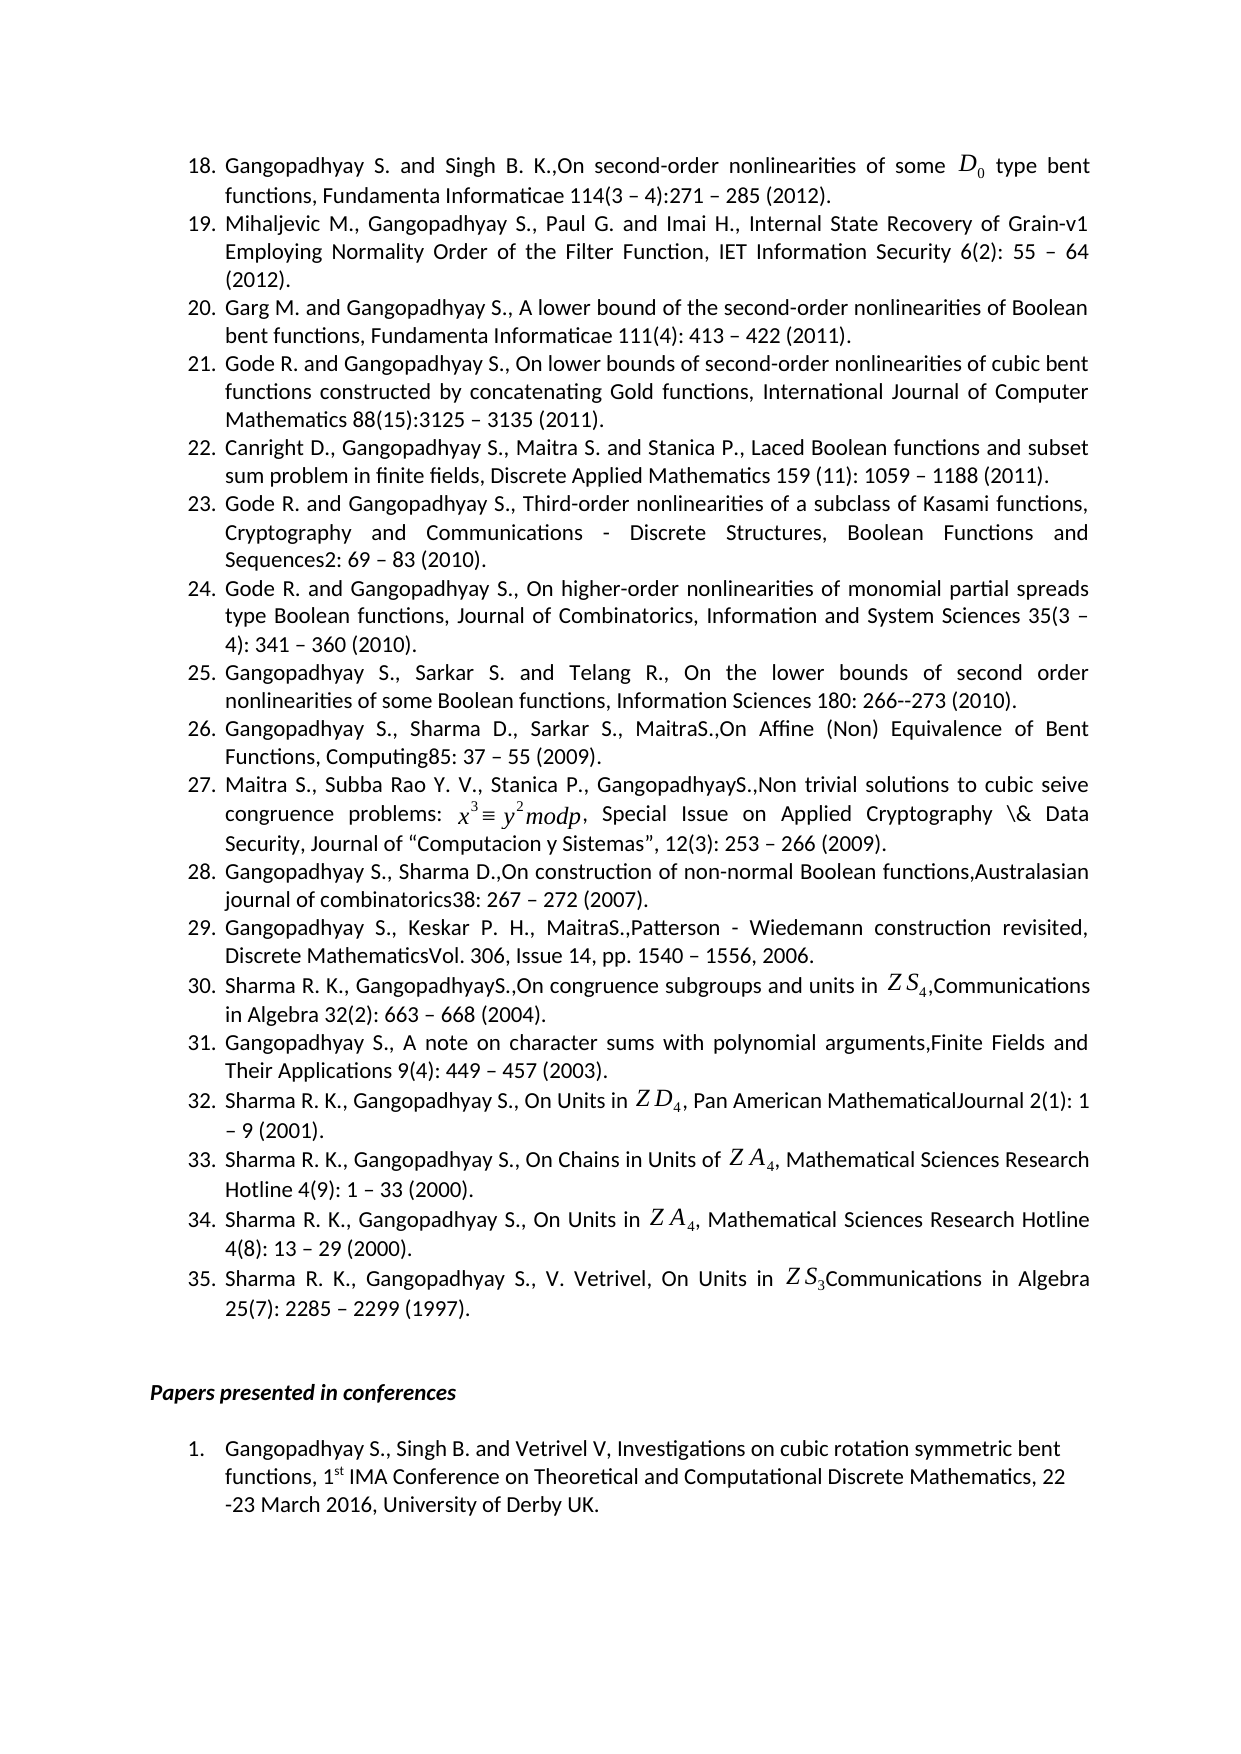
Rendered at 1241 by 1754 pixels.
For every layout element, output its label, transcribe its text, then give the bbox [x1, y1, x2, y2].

list Sharma R. K., Gangopadhyay S., On Units in , Mathematical Sciences Research Hotline 4(8): 13 – 29 (2000). [187, 1203, 1090, 1263]
list Gangopadhyay S., Sharma D., Sarkar S., MaitraS.,On Affine (Non) Equivalence of Bent Functions, Computing85: 37 – 55 (2009). [187, 714, 1090, 770]
list Gangopadhyay S., Keskar P. H., MaitraS.,Patterson - Wiedemann construction revisited, Discrete MathematicsVol. 306, Issue 14, pp. 1540 – 1556, 2006. [187, 913, 1090, 969]
list Sharma R. K., Gangopadhyay S., On Chains in Units of , Mathematical Sciences Research Hotline 4(9): 1 – 33 (2000). [187, 1144, 1090, 1203]
list Sharma R. K., Gangopadhyay S., On Units in , Pan American MathematicalJournal 2(1): 1 – 9 (2001). [187, 1084, 1090, 1144]
text Papers presented in conferences [150, 1378, 1090, 1406]
list Garg M. and Gangopadhyay S., A lower bound of the second-order nonlinearities of Boolean bent functions, Fundamenta Informaticae 111(4): 413 – 422 (2011). [187, 293, 1090, 349]
list Sharma R. K., Gangopadhyay S., V. Vetrivel, On Units in Communications in Algebra 25(7): 2285 – 2299 (1997). [187, 1263, 1090, 1322]
list Gangopadhyay S. and Singh B. K.,On second-order nonlinearities of some type bent functions, Fundamenta Informaticae 114(3 – 4):271 – 285 (2012). [187, 150, 1090, 209]
list Canright D., Gangopadhyay S., Maitra S. and Stanica P., Laced Boolean functions and subset sum problem in finite fields, Discrete Applied Mathematics 159 (11): 1059 – 1188 (2011). [187, 433, 1090, 489]
list Gangopadhyay S., Sarkar S. and Telang R., On the lower bounds of second order nonlinearities of some Boolean functions, Information Sciences 180: 266--273 (2010). [187, 658, 1090, 714]
list Gode R. and Gangopadhyay S., Third-order nonlinearities of a subclass of Kasami functions, Cryptography and Communications - Discrete Structures, Boolean Functions and Sequences2: 69 – 83 (2010). [187, 489, 1090, 574]
list Mihaljevic M., Gangopadhyay S., Paul G. and Imai H., Internal State Recovery of Grain-v1 Employing Normality Order of the Filter Function, IET Information Security 6(2): 55 – 64 (2012). [187, 209, 1090, 293]
list Gode R. and Gangopadhyay S., On lower bounds of second-order nonlinearities of cubic bent functions constructed by concatenating Gold functions, International Journal of Computer Mathematics 88(15):3125 – 3135 (2011). [187, 349, 1090, 433]
list Maitra S., Subba Rao Y. V., Stanica P., GangopadhyayS.,Non trivial solutions to cubic seive congruence problems: , Special Issue on Applied Cryptography \& Data Security, Journal of “Computacion y Sistemas”, 12(3): 253 – 266 (2009). [187, 770, 1090, 857]
list Gode R. and Gangopadhyay S., On higher-order nonlinearities of monomial partial spreads type Boolean functions, Journal of Combinatorics, Information and System Sciences 35(3 – 4): 341 – 360 (2010). [187, 574, 1090, 658]
list Gangopadhyay S., Singh B. and Vetrivel V, Investigations on cubic rotation symmetric bent [187, 1434, 1163, 1462]
list Gangopadhyay S., Sharma D.,On construction of non-normal Boolean functions,Australasian journal of combinatorics38: 267 – 272 (2007). [187, 857, 1090, 913]
list Sharma R. K., GangopadhyayS.,On congruence subgroups and units in ,Communications in Algebra 32(2): 663 – 668 (2004). [187, 969, 1090, 1028]
list Gangopadhyay S., A note on character sums with polynomial arguments,Finite Fields and Their Applications 9(4): 449 – 457 (2003). [187, 1028, 1090, 1084]
text functions, 1st IMA Conference on Theoretical and Computational Discrete Mathematics, 22 [225, 1462, 1163, 1490]
text -23 March 2016, University of Derby UK. [225, 1490, 1163, 1518]
